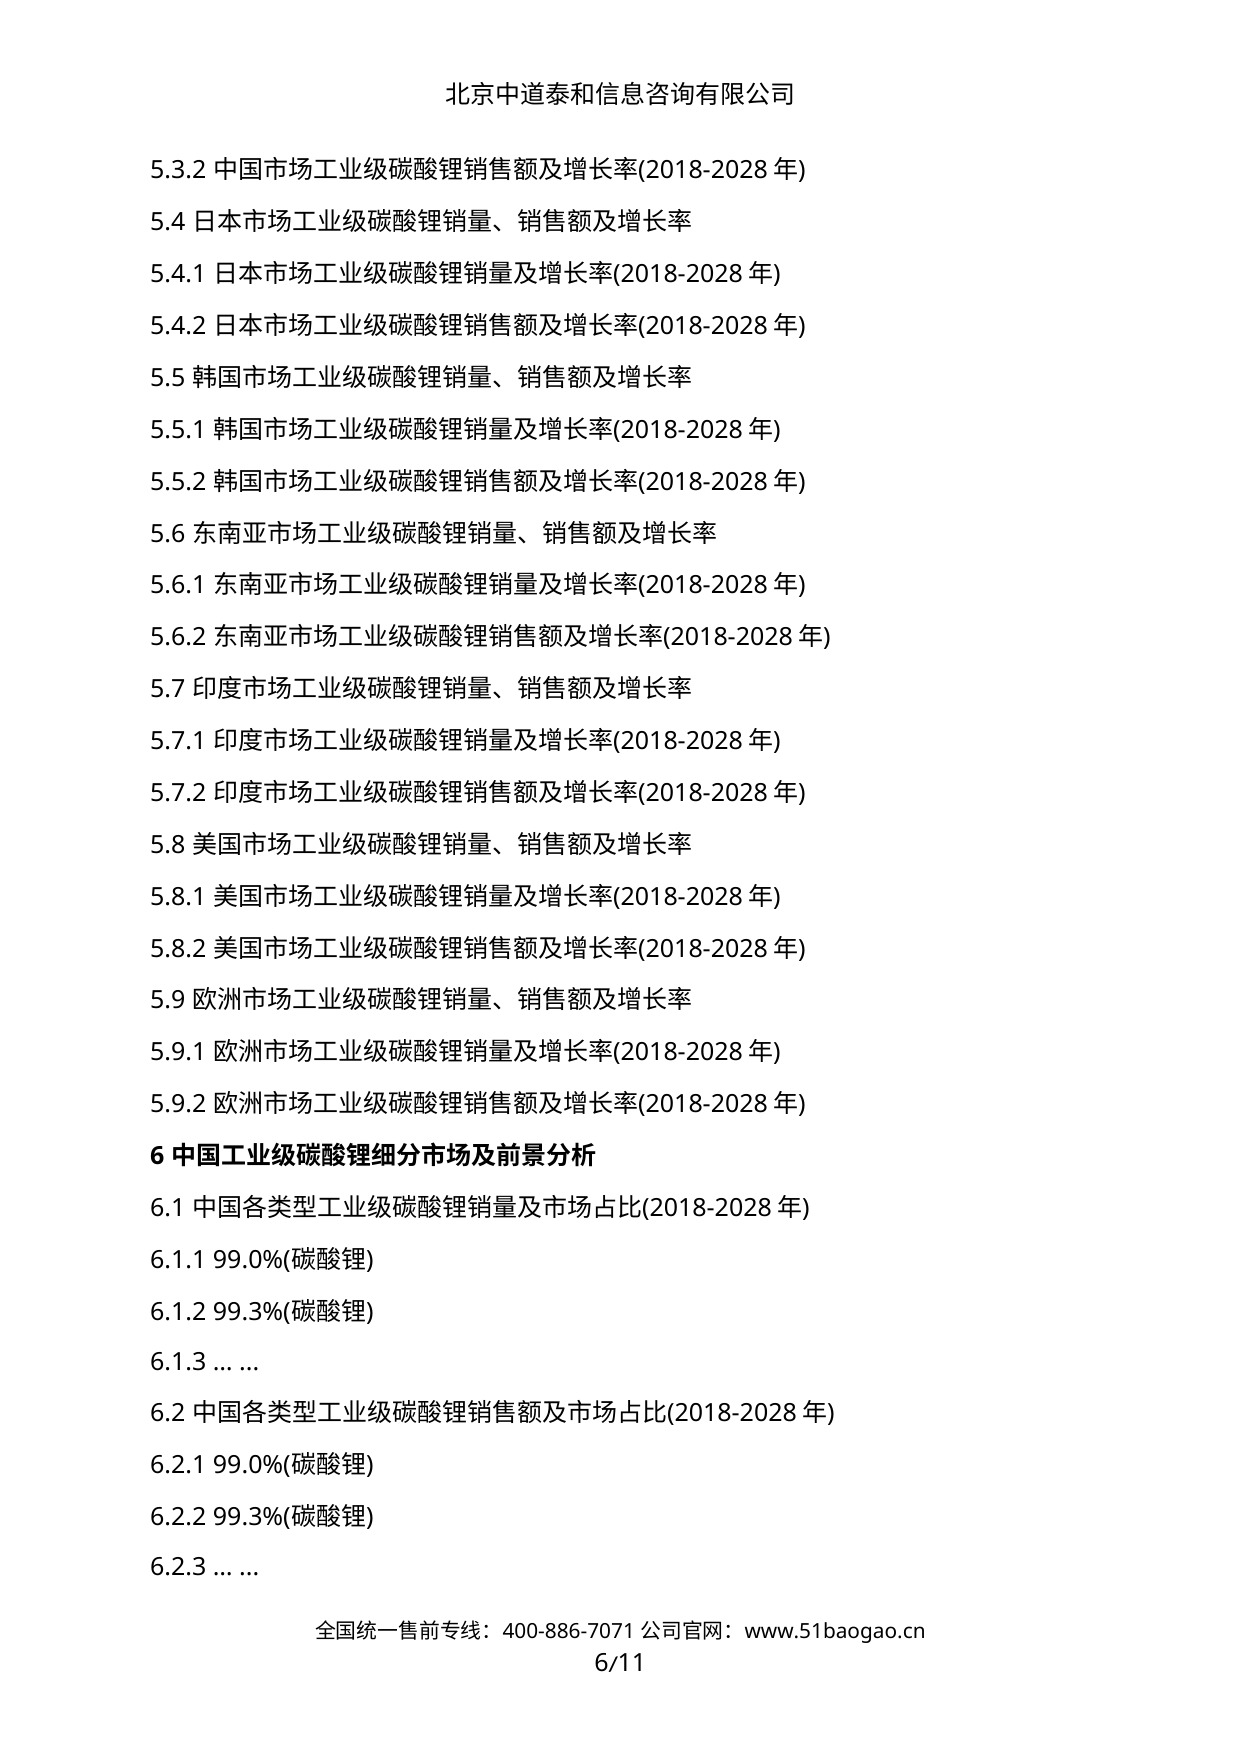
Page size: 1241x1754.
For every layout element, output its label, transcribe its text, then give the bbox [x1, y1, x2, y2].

text 5.6 东南亚市场工业级碳酸锂销量、销售额及增长率 [150, 513, 1090, 549]
text 5.5.1 韩国市场工业级碳酸锂销量及增长率(2018-2028年) [150, 409, 1090, 446]
text 5.9 欧洲市场工业级碳酸锂销量、销售额及增长率 [150, 980, 1090, 1016]
text 5.6.1 东南亚市场工业级碳酸锂销量及增长率(2018-2028年) [150, 565, 1090, 601]
text 5.6.2 东南亚市场工业级碳酸锂销售额及增长率(2018-2028年) [150, 617, 1090, 653]
text 5.7 印度市场工业级碳酸锂销量、销售额及增长率 [150, 669, 1090, 705]
text 5.8.2 美国市场工业级碳酸锂销售额及增长率(2018-2028年) [150, 928, 1090, 964]
text 6.1.3 … ... [150, 1343, 1090, 1377]
text 6.1 中国各类型工业级碳酸锂销量及市场占比(2018-2028年) [150, 1187, 1090, 1224]
text 5.4.1 日本市场工业级碳酸锂销量及增长率(2018-2028年) [150, 254, 1090, 290]
text 6.1.2 99.3%(碳酸锂) [150, 1291, 1090, 1327]
text 5.9.1 欧洲市场工业级碳酸锂销量及增长率(2018-2028年) [150, 1032, 1090, 1068]
text 5.9.2 欧洲市场工业级碳酸锂销售额及增长率(2018-2028年) [150, 1084, 1090, 1120]
text 6 中国工业级碳酸锂细分市场及前景分析 [150, 1136, 1090, 1172]
text 5.3.2 中国市场工业级碳酸锂销售额及增长率(2018-2028年) [150, 150, 1090, 186]
text 5.7.2 印度市场工业级碳酸锂销售额及增长率(2018-2028年) [150, 772, 1090, 809]
text 5.5 韩国市场工业级碳酸锂销量、销售额及增长率 [150, 357, 1090, 394]
text 6.1.1 99.0%(碳酸锂) [150, 1239, 1090, 1276]
text 5.7.1 印度市场工业级碳酸锂销量及增长率(2018-2028年) [150, 721, 1090, 757]
text 6.2.1 99.0%(碳酸锂) [150, 1445, 1090, 1481]
text 6.2 中国各类型工业级碳酸锂销售额及市场占比(2018-2028年) [150, 1393, 1090, 1429]
text 5.5.2 韩国市场工业级碳酸锂销售额及增长率(2018-2028年) [150, 461, 1090, 497]
text 5.4.2 日本市场工业级碳酸锂销售额及增长率(2018-2028年) [150, 306, 1090, 342]
text 5.4 日本市场工业级碳酸锂销量、销售额及增长率 [150, 202, 1090, 238]
text 6.2.2 99.3%(碳酸锂) [150, 1497, 1090, 1533]
text 6.2.3 … ... [150, 1548, 1090, 1582]
text 5.8.1 美国市场工业级碳酸锂销量及增长率(2018-2028年) [150, 876, 1090, 912]
text 5.8 美国市场工业级碳酸锂销量、销售额及增长率 [150, 824, 1090, 861]
